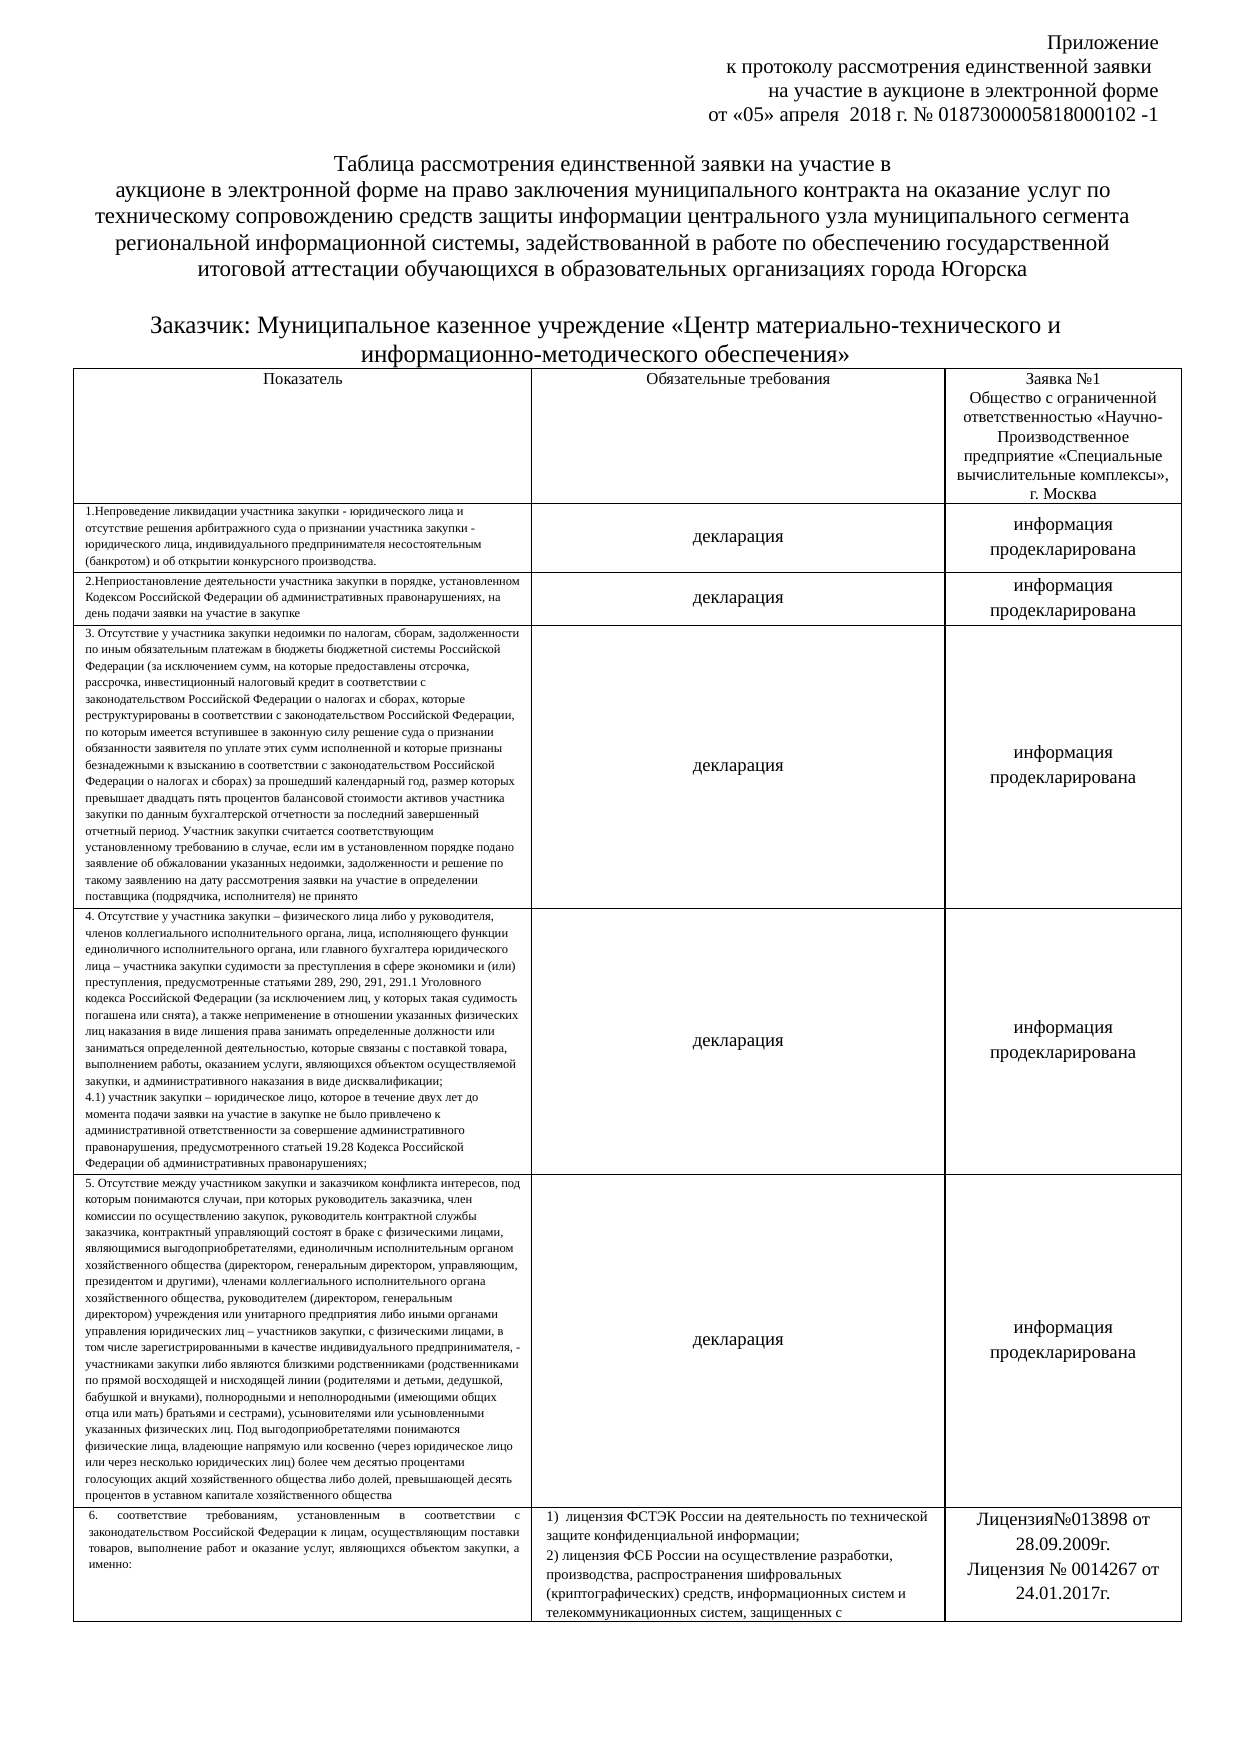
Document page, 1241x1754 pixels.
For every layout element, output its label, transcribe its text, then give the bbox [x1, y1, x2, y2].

table_cell 4. Отсутствие у участника закупки – физического лица либо у руководителя, членов коллегиального исполнительного органа, лица, исполняющего функции единоличного исполнительного органа, или главного бухгалтера юридического лица – участника закупки судимости за преступления в сфере экономики и (или) преступления, предусмотренные статьями 289, 290, 291, 291.1 Уголовного кодекса Российской Федерации (за исключением лиц, у которых такая судимость погашена или снята), а также неприменение в отношении указанных физических лиц наказания в виде лишения права занимать определенные должности или заниматься определенной деятельностью, которые связаны с поставкой товара, выполнением работы, оказанием услуги, являющихся объектом осуществляемой закупки, и административного наказания в виде дисквалификации; 4.1) участник закупки – юридическое лицо, которое в течение двух лет до момента подачи заявки на участие в закупке не было привлечено к административной ответственности за совершение административного правонарушения, предусмотренного статьей 19.28 Кодекса Российской Федерации об административных правонарушениях; [74, 909, 531, 1174]
table_cell декларация [532, 573, 944, 625]
table_header Обязательные требования [532, 369, 944, 503]
text от «05» апреля 2018 г. № 0187300005818000102 -1 [59, 102, 1158, 126]
table_cell декларация [532, 504, 944, 572]
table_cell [532, 1508, 944, 1621]
table_cell информация продекларирована [946, 626, 1181, 908]
table_cell декларация [532, 1175, 944, 1507]
table_cell декларация [532, 626, 944, 908]
table_cell информация продекларирована [946, 573, 1181, 625]
text аукционе в электронной форме на право заключения муниципального контракта на оказание услуг по техническому сопровождению средств защиты информации центрального узла муниципального сегмента региональной информационной системы, задействованной в работе по обеспечению государственной итоговой аттестации обучающихся в образовательных организациях города Югорска [74, 176, 1152, 282]
table_cell 2.Неприостановление деятельности участника закупки в порядке, установленном Кодексом Российской Федерации об административных правонарушениях, на день подачи заявки на участие в закупке [74, 573, 531, 625]
table_cell декларация [532, 909, 944, 1174]
table_header Показатель [74, 369, 531, 503]
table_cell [946, 1508, 1181, 1621]
table_cell информация продекларирована [946, 504, 1181, 572]
table_cell 5. Отсутствие между участником закупки и заказчиком конфликта интересов, под которым понимаются случаи, при которых руководитель заказчика, член комиссии по осуществлению закупок, руководитель контрактной службы заказчика, контрактный управляющий состоят в браке с физическими лицами, являющимися выгодоприобретателями, единоличным исполнительным органом хозяйственного общества (директором, генеральным директором, управляющим, президентом и другими), членами коллегиального исполнительного органа хозяйственного общества, руководителем (директором, генеральным директором) учреждения или унитарного предприятия либо иными органами управления юридических лиц – участников закупки, с физическими лицами, в том числе зарегистрированными в качестве индивидуального предпринимателя, - участниками закупки либо являются близкими родственниками (родственниками по прямой восходящей и нисходящей линии (родителями и детьми, дедушкой, бабушкой и внуками), полнородными и неполнородными (имеющими общих отца или мать) братьями и сестрами), усыновителями или усыновленными указанных физических лиц. Под выгодоприобретателями понимаются физические лица, владеющие напрямую или косвенно (через юридическое лицо или через несколько юридических лиц) более чем десятью процентами голосующих акций хозяйственного общества либо долей, превышающей десять процентов в уставном капитале хозяйственного общества [74, 1175, 531, 1507]
table_cell 1.Непроведение ликвидации участника закупки - юридического лица и отсутствие решения арбитражного суда о признании участника закупки - юридического лица, индивидуального предпринимателя несостоятельным (банкротом) и об открытии конкурсного производства. [74, 504, 531, 572]
text Заказчик: Муниципальное казенное учреждение «Центр материально-технического и информационно-методического обеспечения» [59, 310, 1152, 368]
table_cell 3. Отсутствие у участника закупки недоимки по налогам, сборам, задолженности по иным обязательным платежам в бюджеты бюджетной системы Российской Федерации (за исключением сумм, на которые предоставлены отсрочка, рассрочка, инвестиционный налоговый кредит в соответствии с законодательством Российской Федерации о налогах и сборах, которые реструктурированы в соответствии с законодательством Российской Федерации, по которым имеется вступившее в законную силу решение суда о признании обязанности заявителя по уплате этих сумм исполненной и которые признаны безнадежными к взысканию в соответствии с законодательством Российской Федерации о налогах и сборах) за прошедший календарный год, размер которых превышает двадцать пять процентов балансовой стоимости активов участника закупки по данным бухгалтерской отчетности за последний завершенный отчетный период. Участник закупки считается соответствующим установленному требованию в случае, если им в установленном порядке подано заявление об обжаловании указанных недоимки, задолженности и решение по такому заявлению на дату рассмотрения заявки на участие в определении поставщика (подрядчика, исполнителя) не принято [74, 626, 531, 908]
text к протоколу рассмотрения единственной заявки [59, 54, 1152, 78]
text Приложение [59, 29, 1158, 54]
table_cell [74, 1508, 531, 1621]
table_cell информация продекларирована [946, 909, 1181, 1174]
table_cell информация продекларирована [946, 1175, 1181, 1507]
text на участие в аукционе в электронной форме [59, 78, 1158, 102]
text Таблица рассмотрения единственной заявки на участие в [74, 150, 1152, 176]
table_header Заявка №1 Общество с ограниченной ответственностью «Научно-Производственное предприятие «Специальные вычислительные комплексы», г. Москва [946, 369, 1181, 503]
